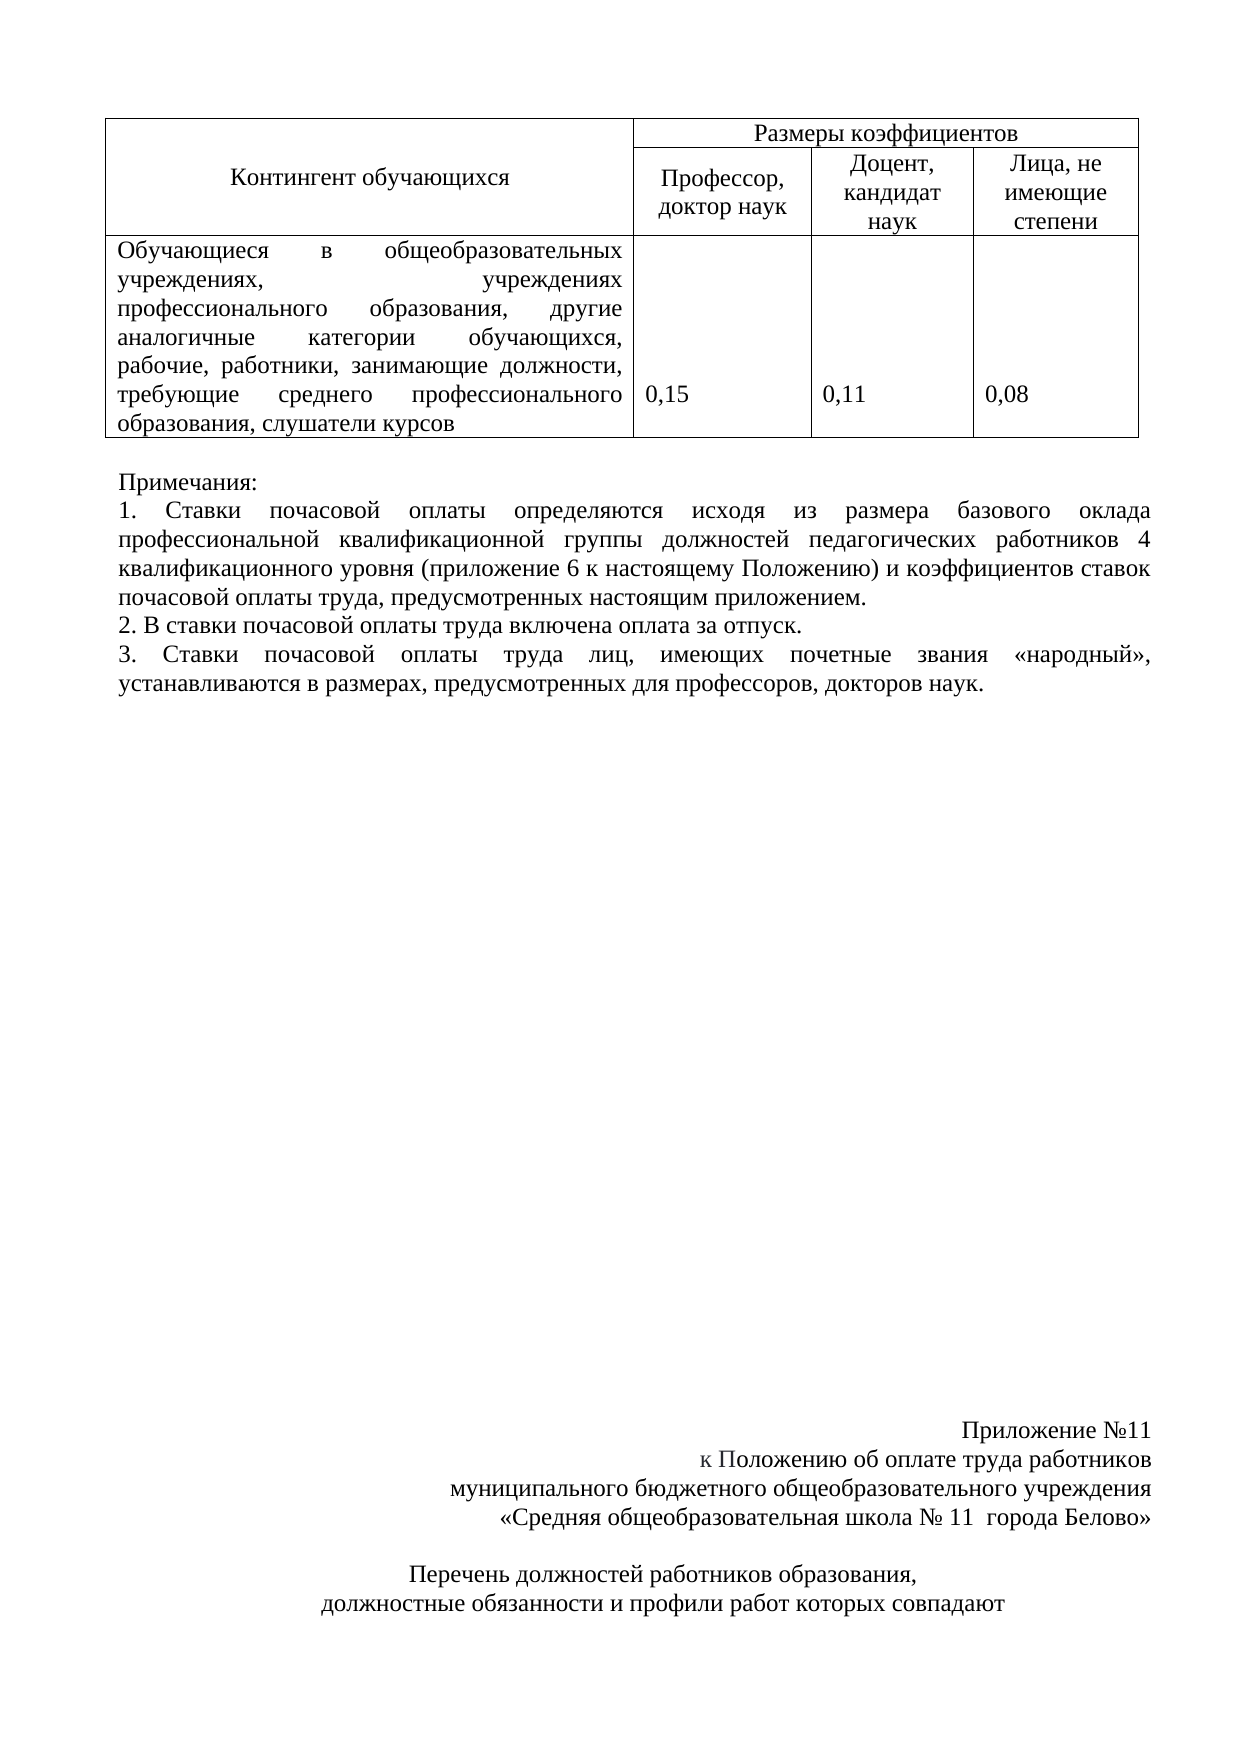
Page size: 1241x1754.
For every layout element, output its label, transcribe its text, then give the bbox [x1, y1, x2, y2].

text «Средняя общеобразовательная школа № 11 города Белово» [118, 1502, 1152, 1530]
table_cell Доцент, кандидат наук [812, 148, 973, 234]
text к Положению об оплате труда работников [118, 1444, 1152, 1473]
text 1. Ставки почасовой оплаты определяются исходя из размера базового оклада профессиональной квалификационной группы должностей педагогических работников 4 квалификационного уровня (приложение 6 к настоящему Положению) и коэффициентов ставок почасовой оплаты труда, предусмотренных настоящим приложением. [118, 495, 1152, 610]
table_cell Профессор, доктор наук [634, 148, 811, 234]
table_cell 0,15 [634, 236, 811, 437]
table_header Размеры коэффициентов [634, 119, 1138, 147]
text должностные обязанности и профили работ которых совпадают [118, 1588, 1152, 1617]
table_cell 0,08 [974, 236, 1138, 437]
table_cell Обучающиеся в общеобразовательных учреждениях, учреждениях профессионального образования, другие аналогичные категории обучающихся, рабочие, работники, занимающие должности, требующие среднего профессионального образования, слушатели курсов [106, 236, 633, 437]
table_cell Лица, не имеющие степени [974, 148, 1138, 234]
text Перечень должностей работников образования, [118, 1559, 1152, 1588]
text 2. В ставки почасовой оплаты труда включена оплата за отпуск. [118, 610, 1152, 639]
text Приложение №11 [118, 1415, 1152, 1444]
table_cell 0,11 [812, 236, 973, 437]
text муниципального бюджетного общеобразовательного учреждения [118, 1473, 1152, 1502]
text Примечания: [118, 467, 1152, 495]
text 3. Ставки почасовой оплаты труда лиц, имеющих почетные звания «народный», устанавливаются в размерах, предусмотренных для профессоров, докторов наук. [118, 639, 1152, 697]
table_header Контингент обучающихся [106, 119, 633, 234]
